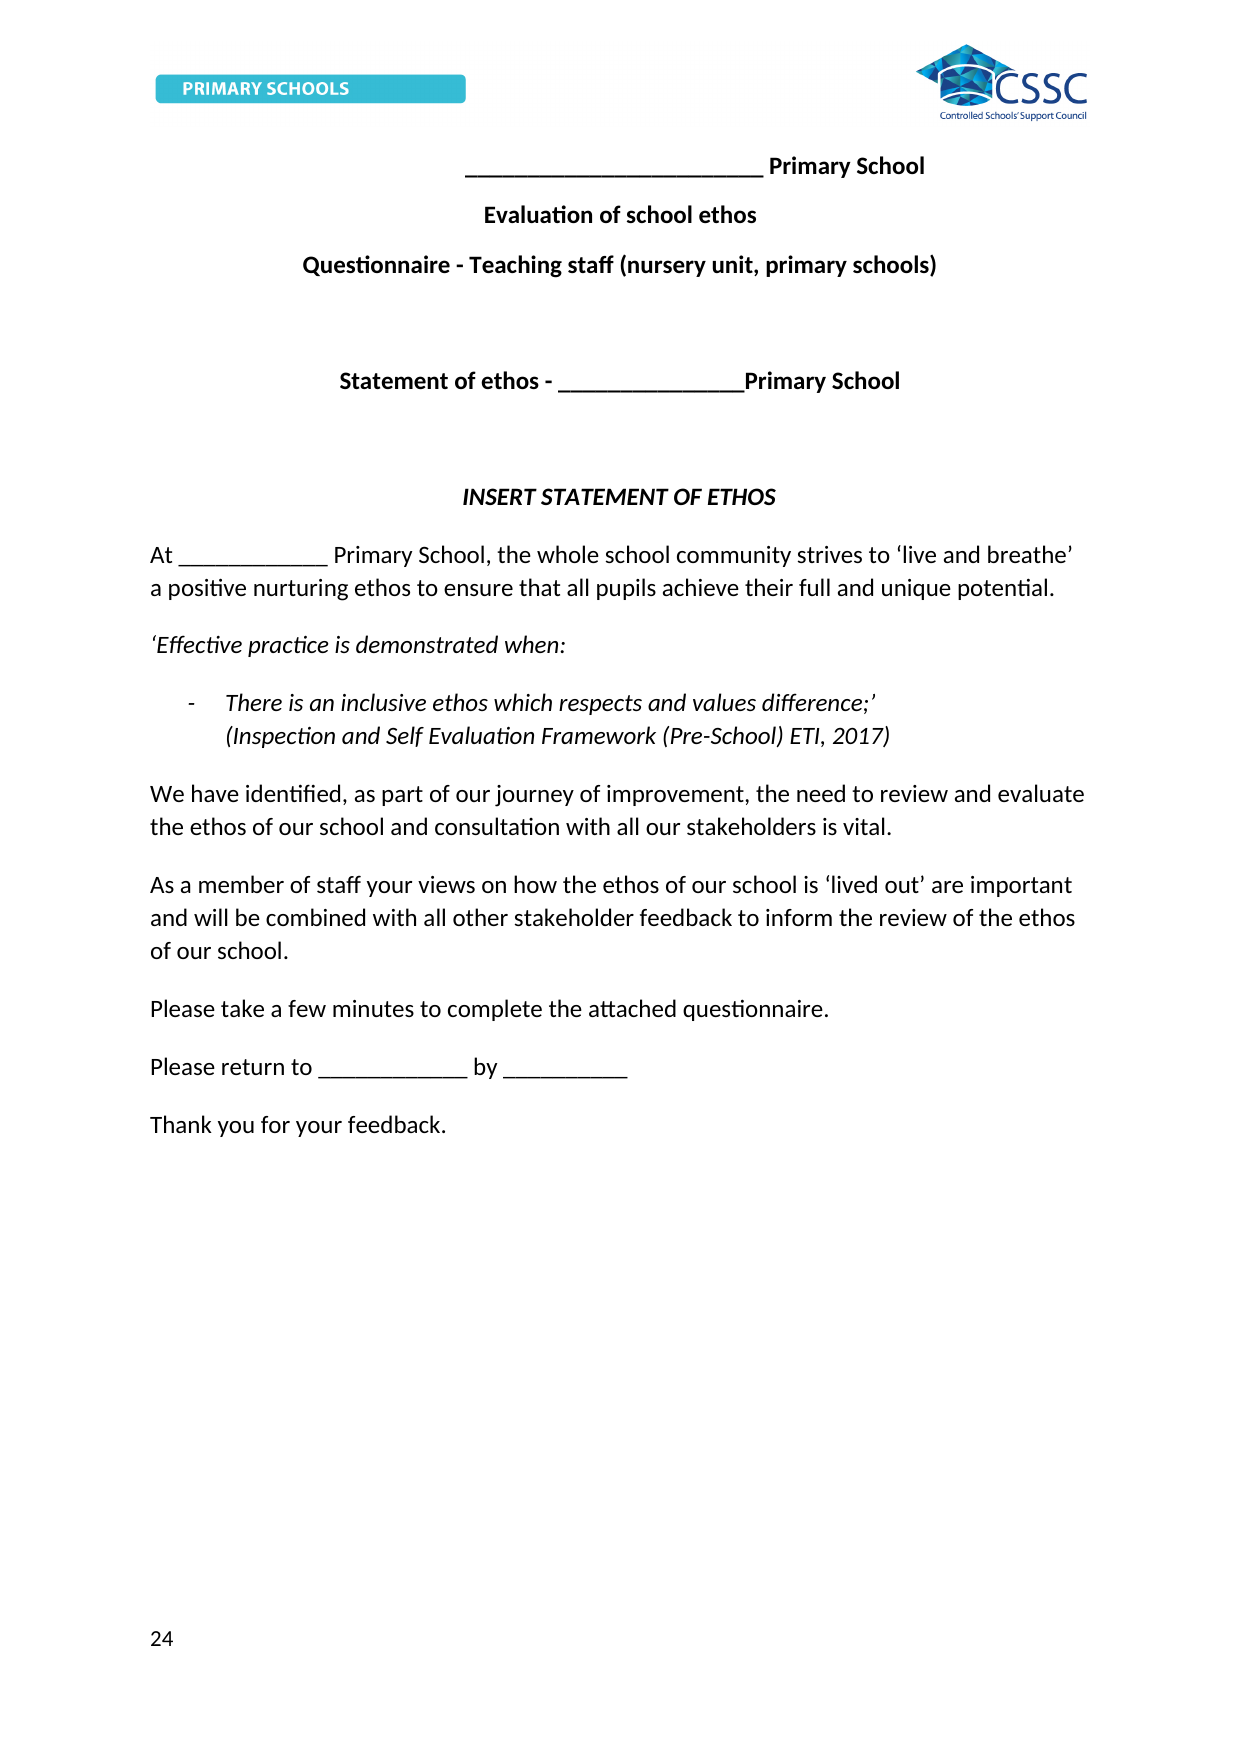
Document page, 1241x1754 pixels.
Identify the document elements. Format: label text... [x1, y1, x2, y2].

text Please return to ____________ by __________ [150, 1051, 1090, 1081]
list (Inspection and Self Evaluation Framework (Pre-School) ETI, 2017) [225, 720, 1090, 751]
text INSERT STATEMENT OF ETHOS [150, 481, 1090, 511]
text Please take a few minutes to complete the attached questionnaire. [150, 993, 1090, 1023]
text Evaluation of school ethos [150, 199, 1090, 230]
text As a member of staff your views on how the ethos of our school is ‘lived out’ are important and will be combined with all other stakeholder feedback to inform the review of the ethos of our school. [150, 869, 1090, 966]
text Statement of ethos - _______________Primary School [150, 365, 1090, 396]
text ________________________ Primary School [225, 150, 1090, 181]
text Thank you for your feedback. [150, 1109, 1090, 1139]
text Questionnaire - Teaching staff (nursery unit, primary schools) [150, 249, 1090, 280]
list There is an inclusive ethos which respects and values difference;’ [187, 687, 1090, 718]
text At ____________ Primary School, the whole school community strives to ‘live and breathe’ a positive nurturing ethos to ensure that all pupils achieve their full and unique potential. [150, 539, 1090, 602]
text We have identified, as part of our journey of improvement, the need to review and evaluate the ethos of our school and consultation with all our stakeholders is vital. [150, 778, 1090, 842]
picture [150, 41, 1091, 127]
text ‘Effective practice is demonstrated when: [150, 629, 1090, 660]
